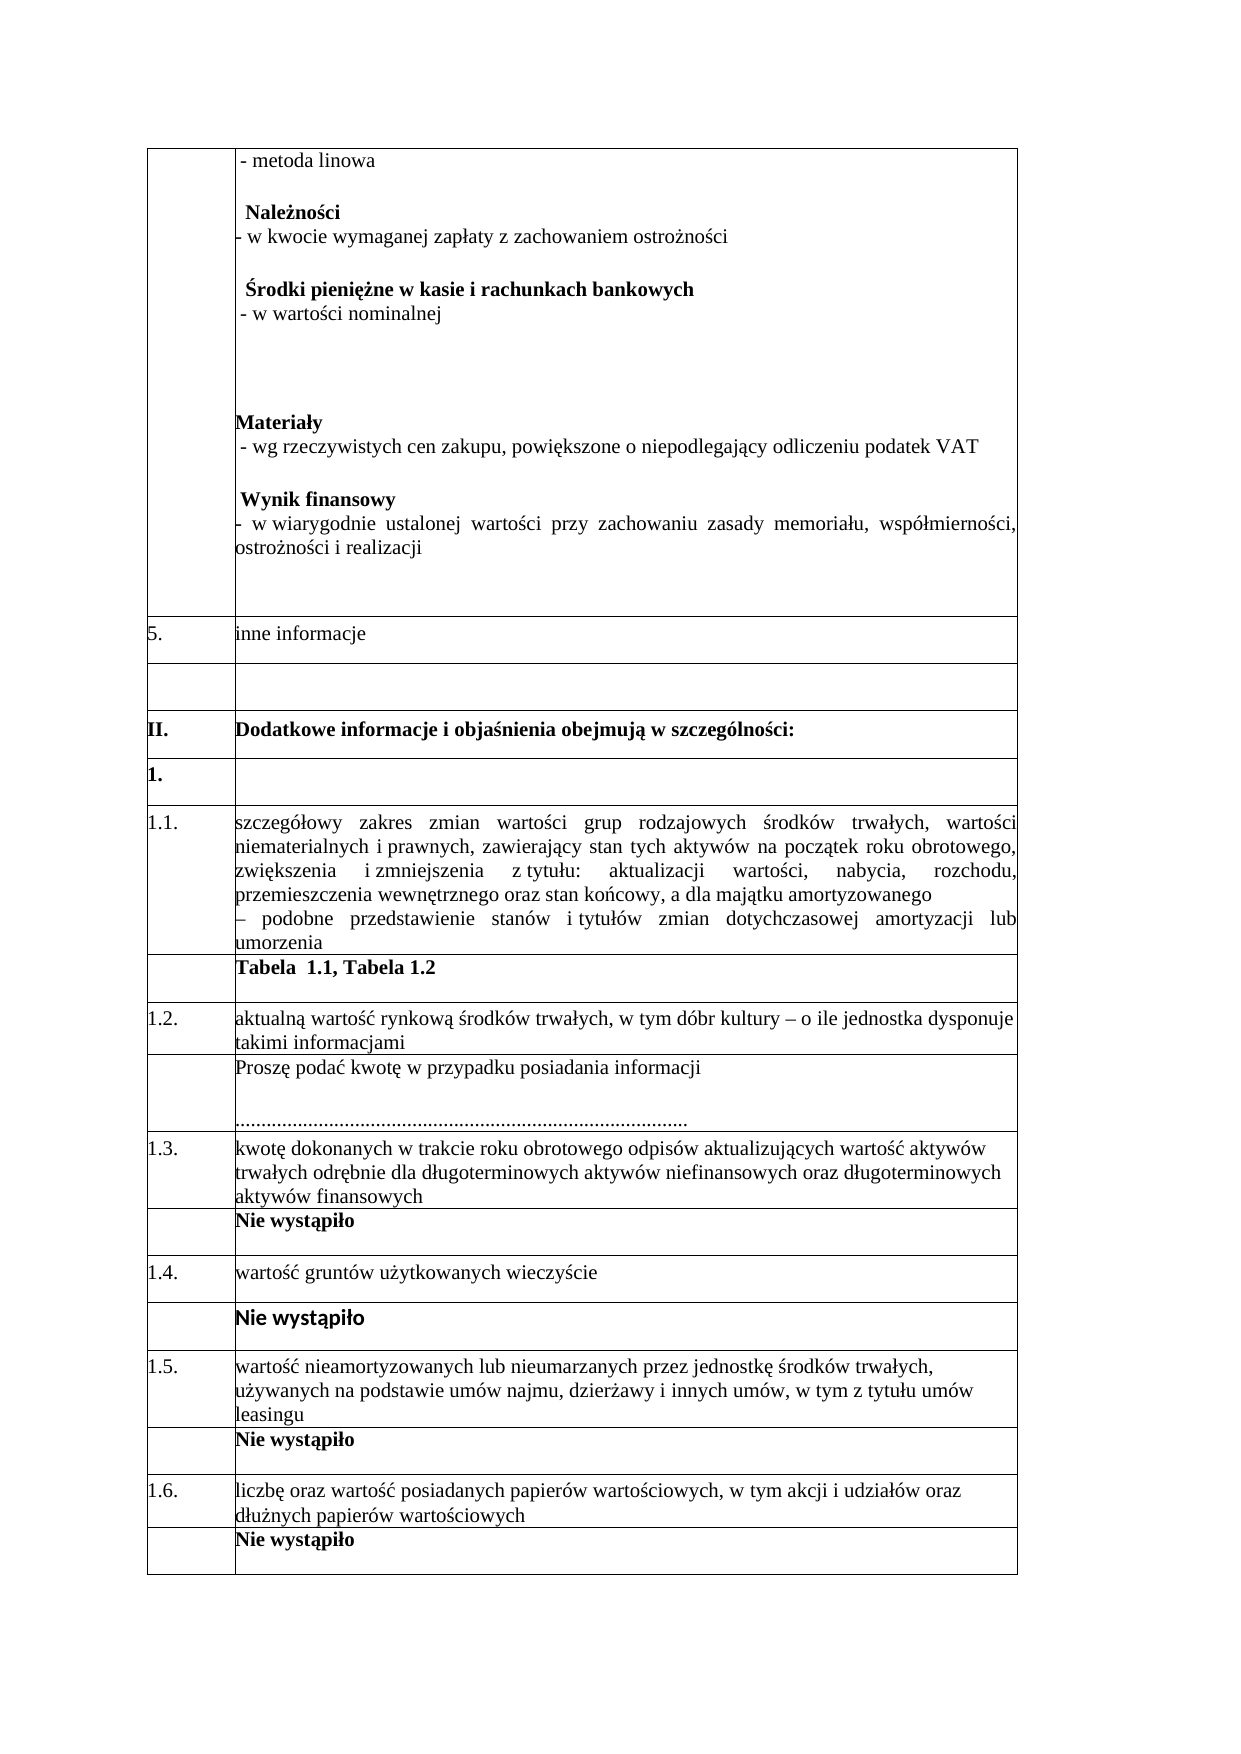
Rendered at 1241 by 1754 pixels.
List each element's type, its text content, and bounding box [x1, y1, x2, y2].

table_cell [148, 1303, 235, 1349]
table_cell [148, 149, 235, 616]
table_cell 1.4. [148, 1256, 235, 1302]
table_cell [148, 1528, 235, 1574]
table_cell [236, 759, 1017, 805]
table_cell Nie wystąpiło [236, 1528, 1017, 1574]
table_cell [148, 955, 235, 1001]
table_cell inne informacje [236, 617, 1017, 663]
table_cell 1.6. [148, 1475, 235, 1527]
table_cell aktualną wartość rynkową środków trwałych, w tym dóbr kultury – o ile jednostka dysponuje takimi informacjami [236, 1003, 1017, 1054]
table_cell [148, 1055, 235, 1131]
table_cell 5. [148, 617, 235, 663]
table_cell szczegółowy zakres zmian wartości grup rodzajowych środków trwałych, wartości niematerialnych i prawnych, zawierający stan tych aktywów na początek roku obrotowego, zwiększenia i zmniejszenia z tytułu: aktualizacji wartości, nabycia, rozchodu, przemieszczenia wewnętrznego oraz stan końcowy, a dla majątku amortyzowanego – podobne przedstawienie stanów i tytułów zmian dotychczasowej amortyzacji lub umorzenia [236, 806, 1017, 954]
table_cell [236, 149, 1017, 616]
table_cell II. [148, 711, 235, 758]
table_cell wartość nieamortyzowanych lub nieumarzanych przez jednostkę środków trwałych, używanych na podstawie umów najmu, dzierżawy i innych umów, w tym z tytułu umów leasingu [236, 1351, 1017, 1426]
table_cell 1. [148, 759, 235, 805]
table_cell 1.5. [148, 1351, 235, 1426]
table_cell Dodatkowe informacje i objaśnienia obejmują w szczególności: [236, 711, 1017, 758]
table_cell liczbę oraz wartość posiadanych papierów wartościowych, w tym akcji i udziałów oraz dłużnych papierów wartościowych [236, 1475, 1017, 1527]
table_cell Nie wystąpiło [236, 1303, 1017, 1349]
table_cell 1.2. [148, 1003, 235, 1054]
table_cell Nie wystąpiło [236, 1209, 1017, 1255]
table_cell [148, 1209, 235, 1255]
table_cell 1.3. [148, 1132, 235, 1208]
table_cell wartość gruntów użytkowanych wieczyście [236, 1256, 1017, 1302]
table_cell [148, 1428, 235, 1474]
table_cell kwotę dokonanych w trakcie roku obrotowego odpisów aktualizujących wartość aktywów trwałych odrębnie dla długoterminowych aktywów niefinansowych oraz długoterminowych aktywów finansowych [236, 1132, 1017, 1208]
table_cell Nie wystąpiło [236, 1428, 1017, 1474]
table_cell [236, 664, 1017, 710]
table_cell Proszę podać kwotę w przypadku posiadania informacji ....................................................................................... [236, 1055, 1017, 1131]
table_cell Tabela 1.1, Tabela 1.2 [236, 955, 1017, 1001]
table_cell 1.1. [148, 806, 235, 954]
table_cell [148, 664, 235, 710]
